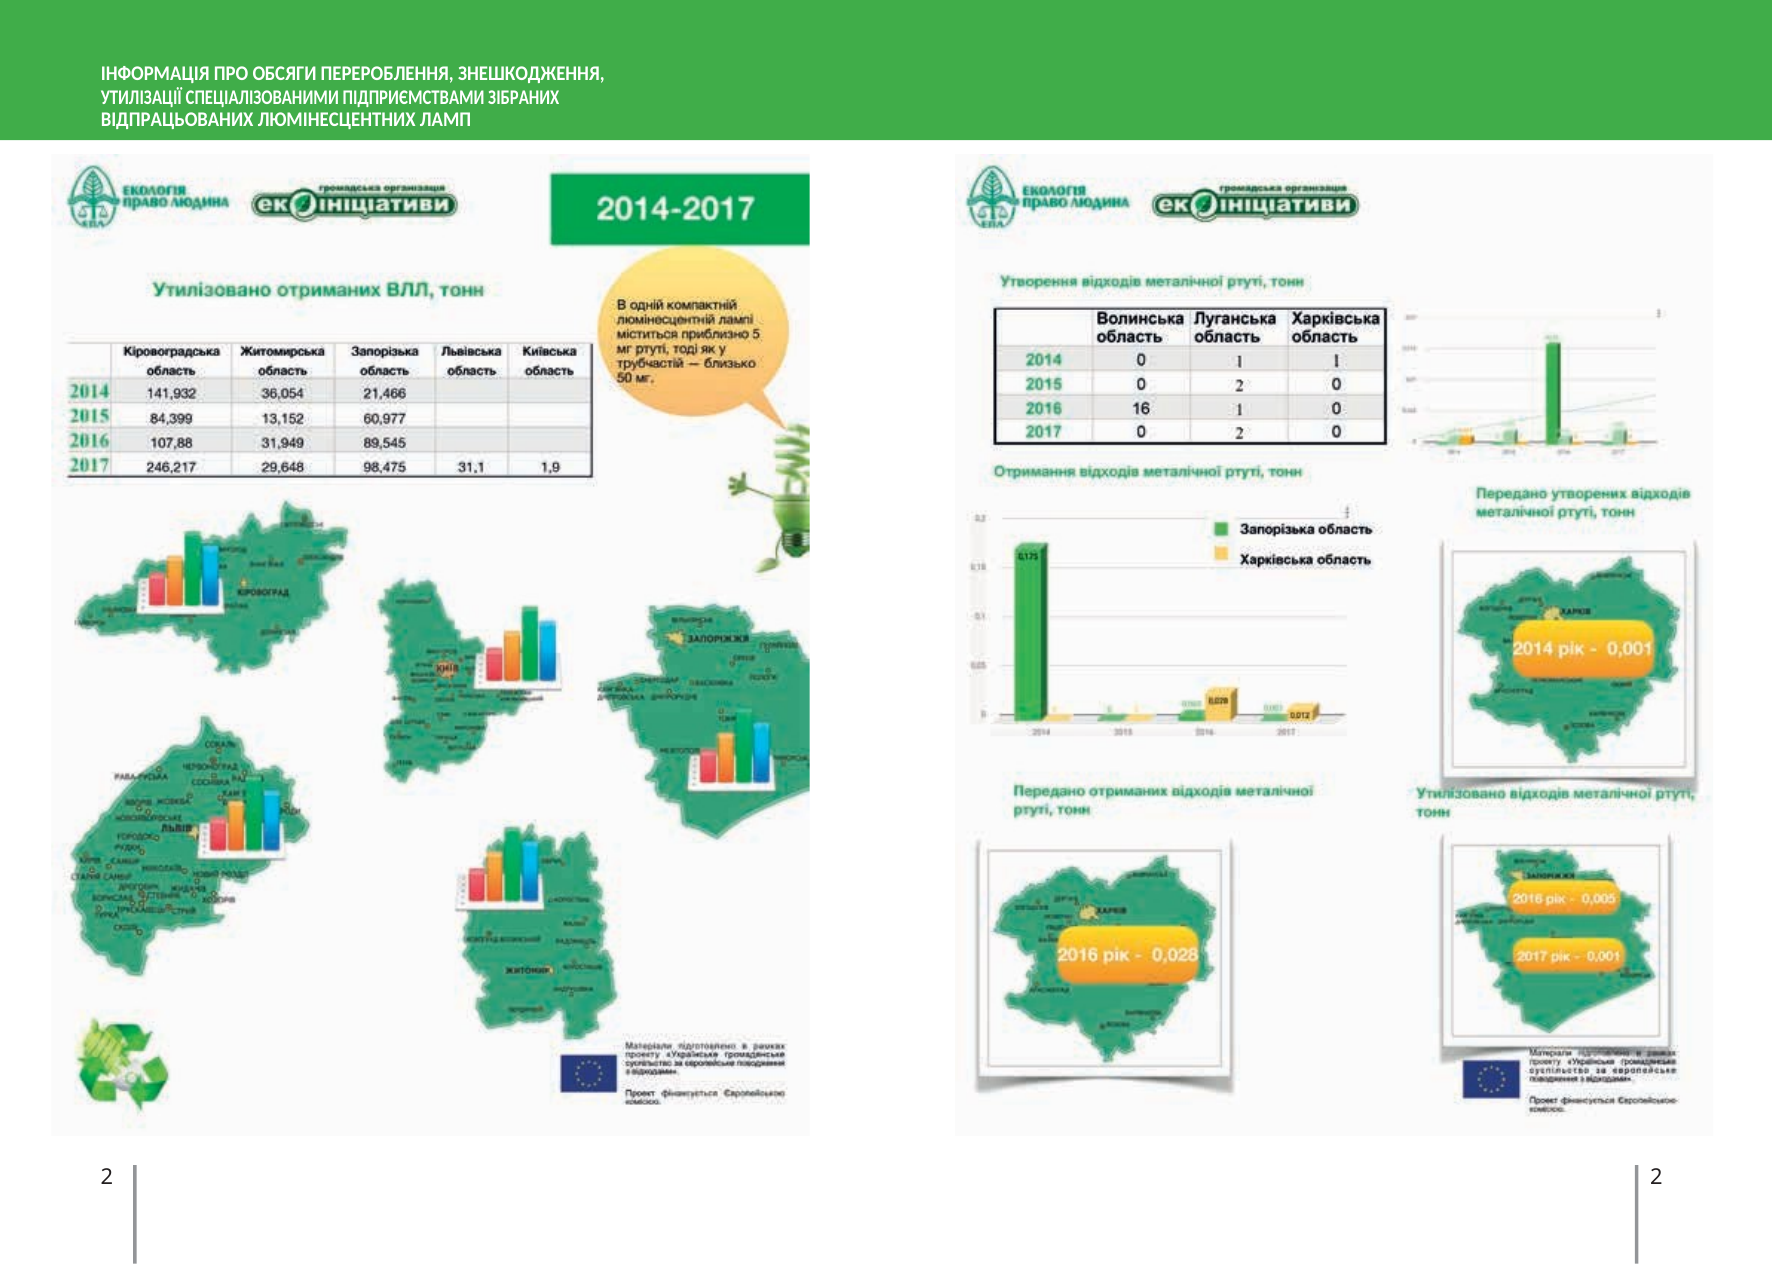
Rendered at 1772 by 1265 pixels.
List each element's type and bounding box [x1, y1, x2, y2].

picture [51, 154, 810, 1136]
picture [955, 154, 1714, 1136]
